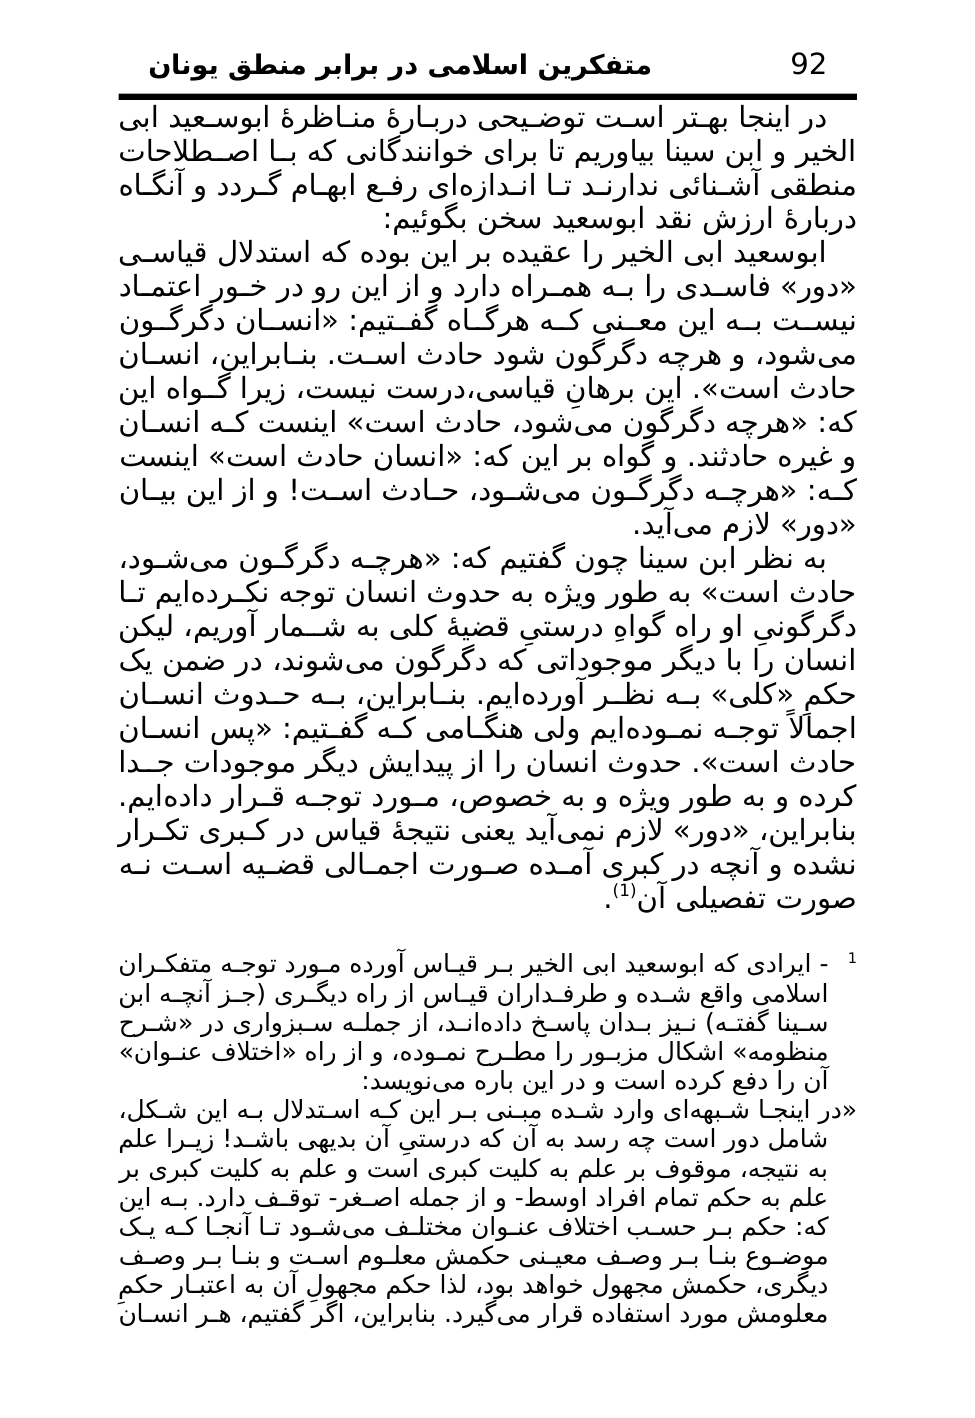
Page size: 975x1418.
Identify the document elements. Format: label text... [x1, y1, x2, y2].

text در اینجا بهتر است توضیحی دربارۀ مناظرۀ ابوسعید ابی الخیر و ابن سینا بیاوریم تا برای خوانندگانی که با اصطلاحات منطقی آشنائی ندارند تا اندازه‌ای رفع ابهام گردد و آنگاه دربارۀ ارزش نقد ابوسعید سخن بگوئیم: [118, 100, 857, 236]
text ابوسعید ابی الخیر را عقیده بر این بوده که استدلال قیاسی «دور» فاسدی را به همراه دارد و از این رو در خور اعتماد نیست به این معنی که هرگاه گفتیم: «انسان دگرگون می‌شود، و هرچه دگرگون شود حادث است. بنابراین، انسان حادث است». این برهانِ قیاسی،درست نیست، زیرا گواه این که: «هرچه دگرگون می‌شود، حادث است» اینست که انسان و غیره حادثند. و گواه بر این که: «انسان حادث است» اینست که: «هرچه دگرگون می‌شود، حادث است! و از این بیان «دور» لازم می‌آید. [118, 236, 857, 541]
text به نظر ابن سینا چون گفتیم که: «هرچه دگرگون می‌شود، حادث است» به طور ویژه به حدوث انسان توجه نکرده‌ایم تا دگرگونیِ او راه گواهِ درستیِ قضیۀ کلی به شمار آوریم، لیکن انسان را با دیگر موجوداتی که دگرگون می‌شوند، در ضمن یک حکمِ «کلی» به نظر آورده‌ایم. بنابراین، به حدوث انسان اجمالاً توجه نموده‌ایم ولی هنگامی که گفتیم: «پس انسان حادث است». حدوث انسان را از پیدایش دیگر موجودات جدا کرده و به طور ویژه و به خصوص، مورد توجه قرار داده‌ایم. بنابراین، «دور» لازم نمی‌آید یعنی نتیجۀ قیاس در کبری تکرار نشده و آنچه در کبری آمده صورت اجمالی قضیه است نه صورت تفصیلی آن(). [118, 541, 857, 915]
